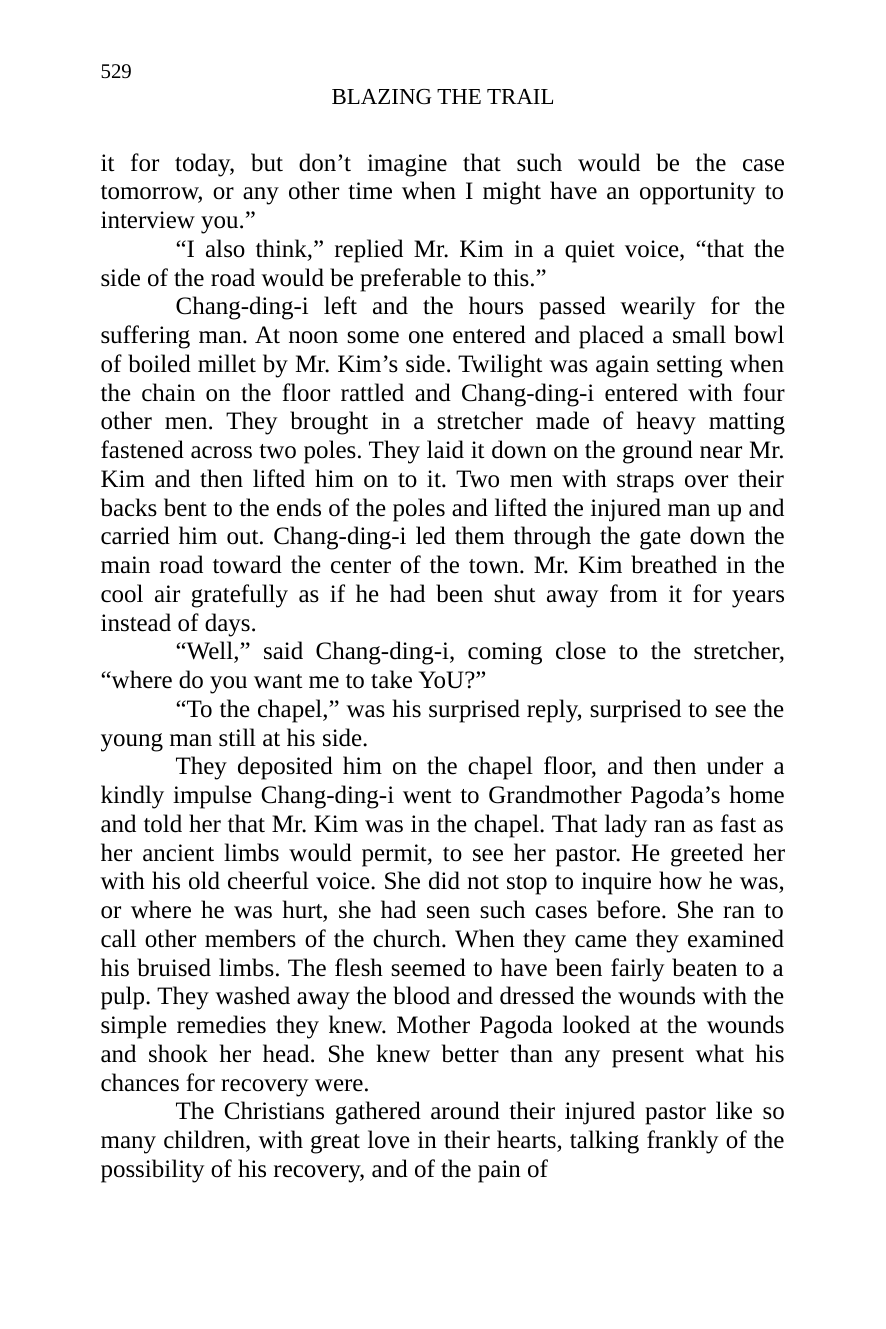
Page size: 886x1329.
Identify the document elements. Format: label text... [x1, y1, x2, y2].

text Chang-ding-i left and the hours passed wearily for the suffering man. At noon some one entered and placed a small bowl of boiled millet by Mr. Kim’s side. Twilight was again setting when the chain on the floor rattled and Chang-ding-i entered with four other men. They brought in a stretcher made of heavy matting fastened across two poles. They laid it down on the ground near Mr. Kim and then lifted him on to it. Two men with straps over their backs bent to the ends of the poles and lifted the injured man up and carried him out. Chang-ding-i led them through the gate down the main road toward the center of the town. Mr. Kim breathed in the cool air gratefully as if he had been shut away from it for years instead of days. [100, 291, 786, 636]
text The Christians gathered around their injured pastor like so many children, with great love in their hearts, talking frankly of the possibility of his recovery, and of the pain of [100, 1096, 786, 1183]
text “To the chapel,” was his surprised reply, surprised to see the young man still at his side. [100, 694, 786, 751]
text They deposited him on the chapel floor, and then under a kindly impulse Chang-ding-i went to Grandmother Pagoda’s home and told her that Mr. Kim was in the chapel. That lady ran as fast as her ancient limbs would permit, to see her pastor. He greeted her with his old cheerful voice. She did not stop to inquire how he was, or where he was hurt, she had seen such cases before. She ran to call other members of the church. When they came they examined his bruised limbs. The flesh seemed to have been fairly beaten to a pulp. They washed away the blood and dressed the wounds with the simple remedies they knew. Mother Pagoda looked at the wounds and shook her head. She knew better than any present what his chances for recovery were. [100, 751, 786, 1096]
text “Well,” said Chang-ding-i, coming close to the stretcher, “where do you want me to take YoU?” [100, 636, 786, 694]
text it for today, but don’t imagine that such would be the case tomorrow, or any other time when I might have an opportunity to interview you.” [100, 148, 786, 234]
text “I also think,” replied Mr. Kim in a quiet voice, “that the side of the road would be preferable to this.” [100, 234, 786, 291]
